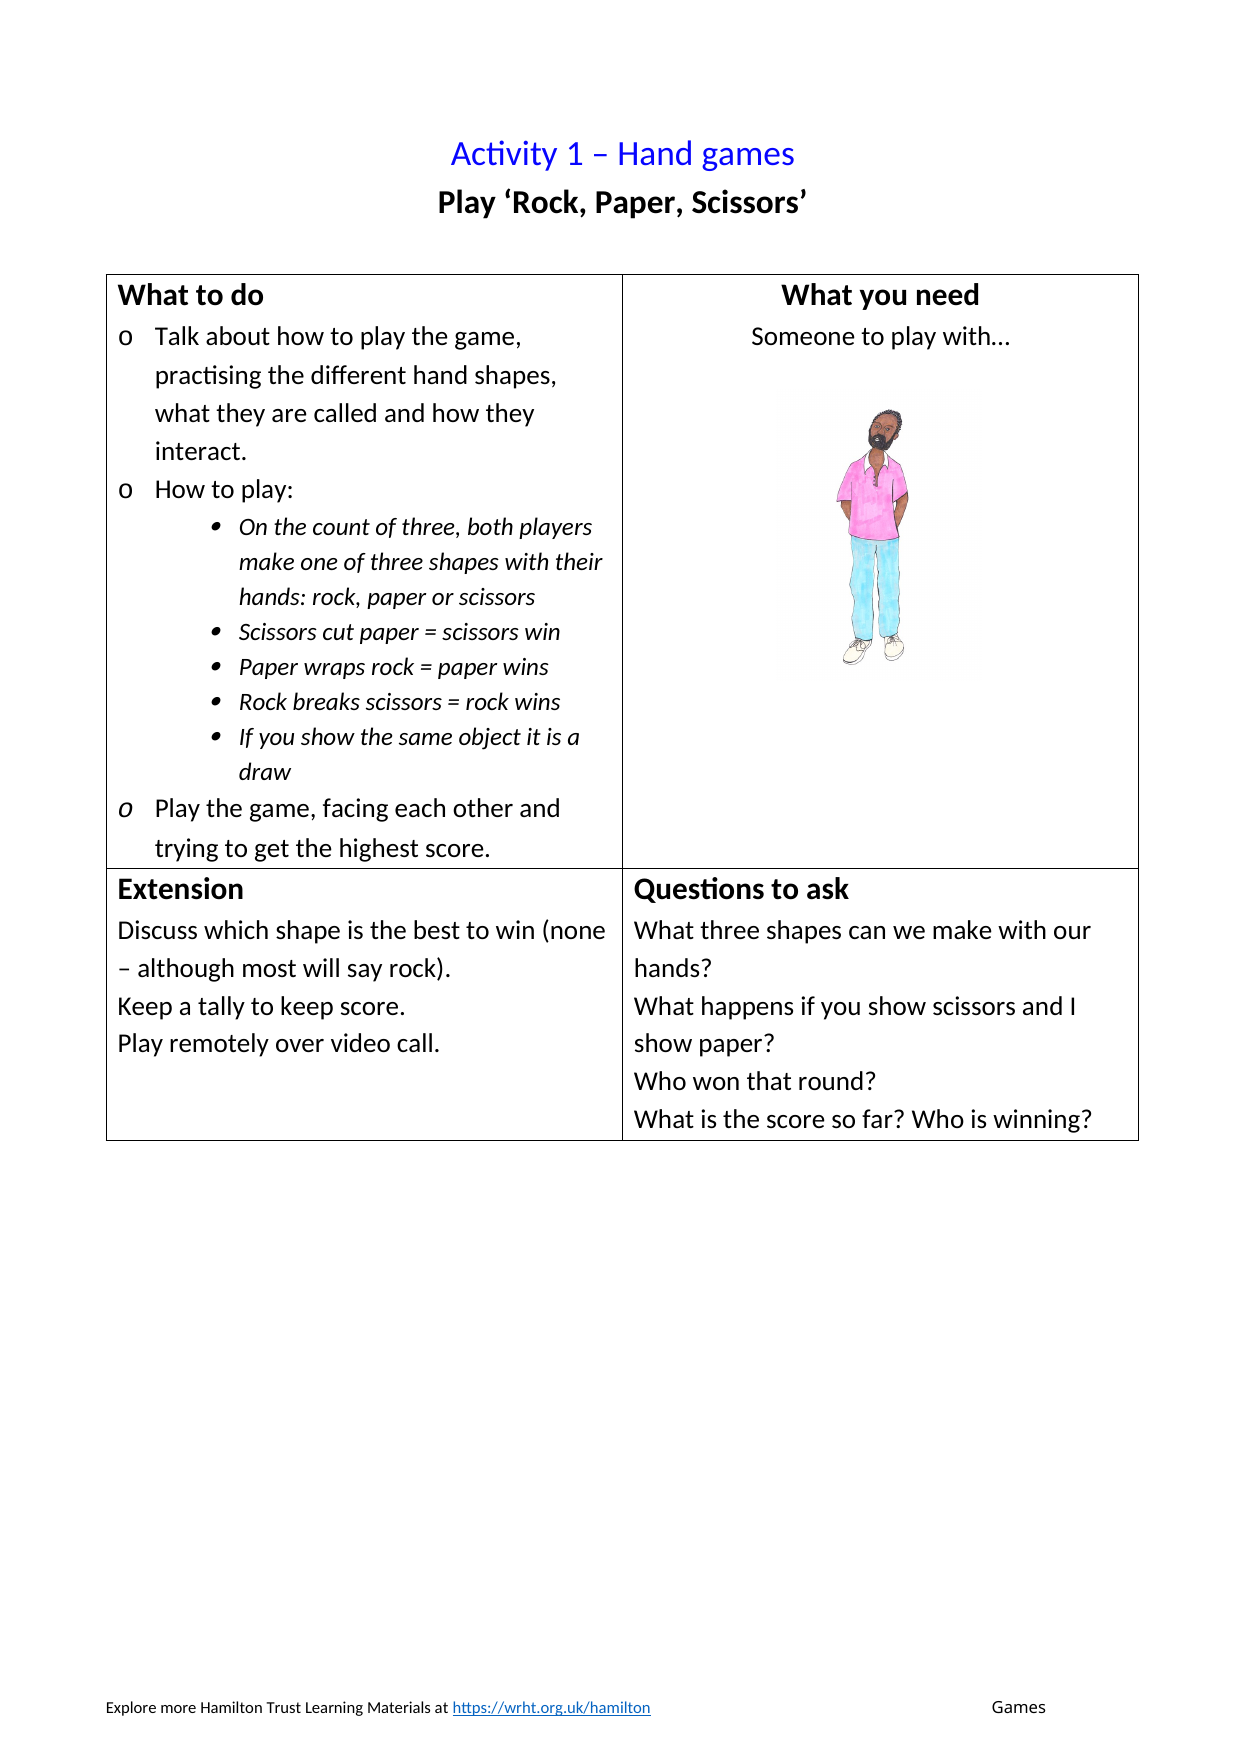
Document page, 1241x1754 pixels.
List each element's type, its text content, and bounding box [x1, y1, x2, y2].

picture [775, 389, 983, 681]
table_cell Extension Discuss which shape is the best to win (none – although most will say rock). Keep a tally to keep score. Play remotely over video call. [107, 869, 622, 1140]
table_cell Questions to ask What three shapes can we make with our hands? What happens if you show scissors and I show paper? Who won that round? What is the score so far? Who is winning? [623, 869, 1138, 1140]
text Play ‘Rock, Paper, Scissors’ [106, 181, 1140, 221]
text Activity 1 – Hand games [106, 131, 1140, 174]
table_header What to do Talk about how to play the game, practising the different hand shapes, what they are called and how they interact. How to play: On the count of three, both players make one of three shapes with their hands: rock, paper or scissors Scissors cut paper = scissors win Paper wraps rock = paper wins Rock breaks scissors = rock wins If you show the same object it is a draw Play the game, facing each other and trying to get the highest score. [107, 275, 622, 868]
table_header What you need Someone to play with… [623, 275, 1138, 868]
